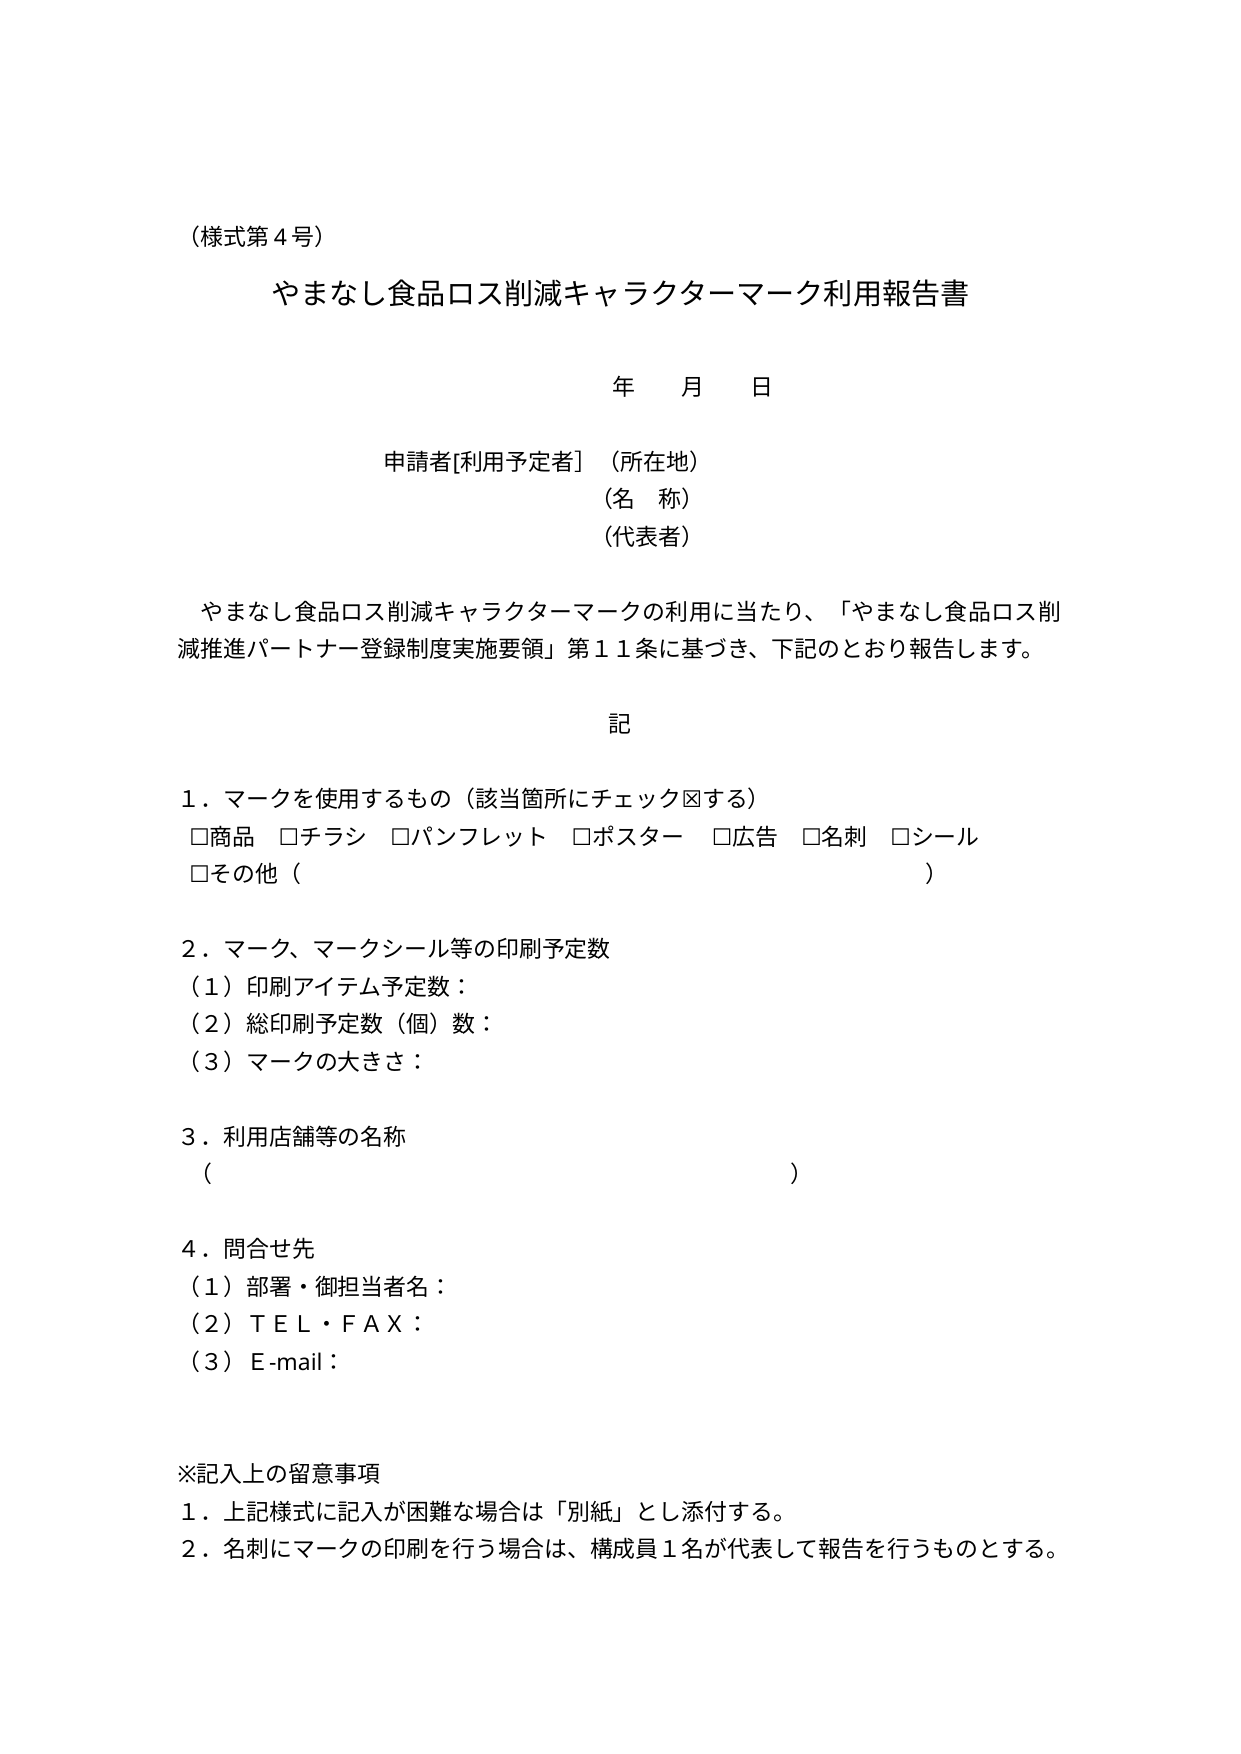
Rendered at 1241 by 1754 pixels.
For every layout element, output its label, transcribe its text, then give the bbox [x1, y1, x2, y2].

text やまなし食品ロス削減キャラクターマークの利用に当たり、「やまなし食品ロス削減推進パートナー登録制度実施要領」第１１条に基づき、下記のとおり報告します。 [177, 592, 1063, 667]
text （様式第4号） [177, 217, 1063, 254]
text （ ） [177, 1154, 1063, 1192]
text その他（ ） [177, 854, 1063, 892]
text １．上記様式に記入が困難な場合は「別紙」とし添付する。 [177, 1492, 1063, 1529]
text （３）Ｅ-mail： [177, 1342, 1063, 1379]
text 記 [177, 704, 1063, 742]
text １．マークを使用するもの（該当箇所にチェック☒する） [177, 779, 1063, 817]
text （２）ＴＥＬ・ＦＡＸ： [177, 1304, 1063, 1342]
text （名 称） [177, 479, 1063, 517]
text ２．名刺にマークの印刷を行う場合は、構成員１名が代表して報告を行うものとする。 [177, 1529, 1063, 1567]
text （代表者） [177, 517, 1063, 554]
text ※記入上の留意事項 [177, 1454, 1063, 1492]
text （１）印刷アイテム予定数： [177, 967, 1063, 1004]
text 商品 チラシ パンフレット ポスター 広告 名刺 シール [177, 817, 1063, 854]
text ２．マーク、マークシール等の印刷予定数 [177, 929, 1063, 967]
text （１）部署・御担当者名： [177, 1267, 1063, 1304]
text （２）総印刷予定数（個）数： [177, 1004, 1063, 1042]
text ３．利用店舗等の名称 [177, 1117, 1063, 1154]
text 申請者[利用予定者］（所在地） [177, 442, 1063, 479]
text 年 月 日 [177, 367, 1063, 404]
text （３）マークの大きさ： [177, 1042, 1063, 1079]
text やまなし食品ロス削減キャラクターマーク利用報告書 [177, 254, 1063, 329]
text ４．問合せ先 [177, 1229, 1063, 1267]
